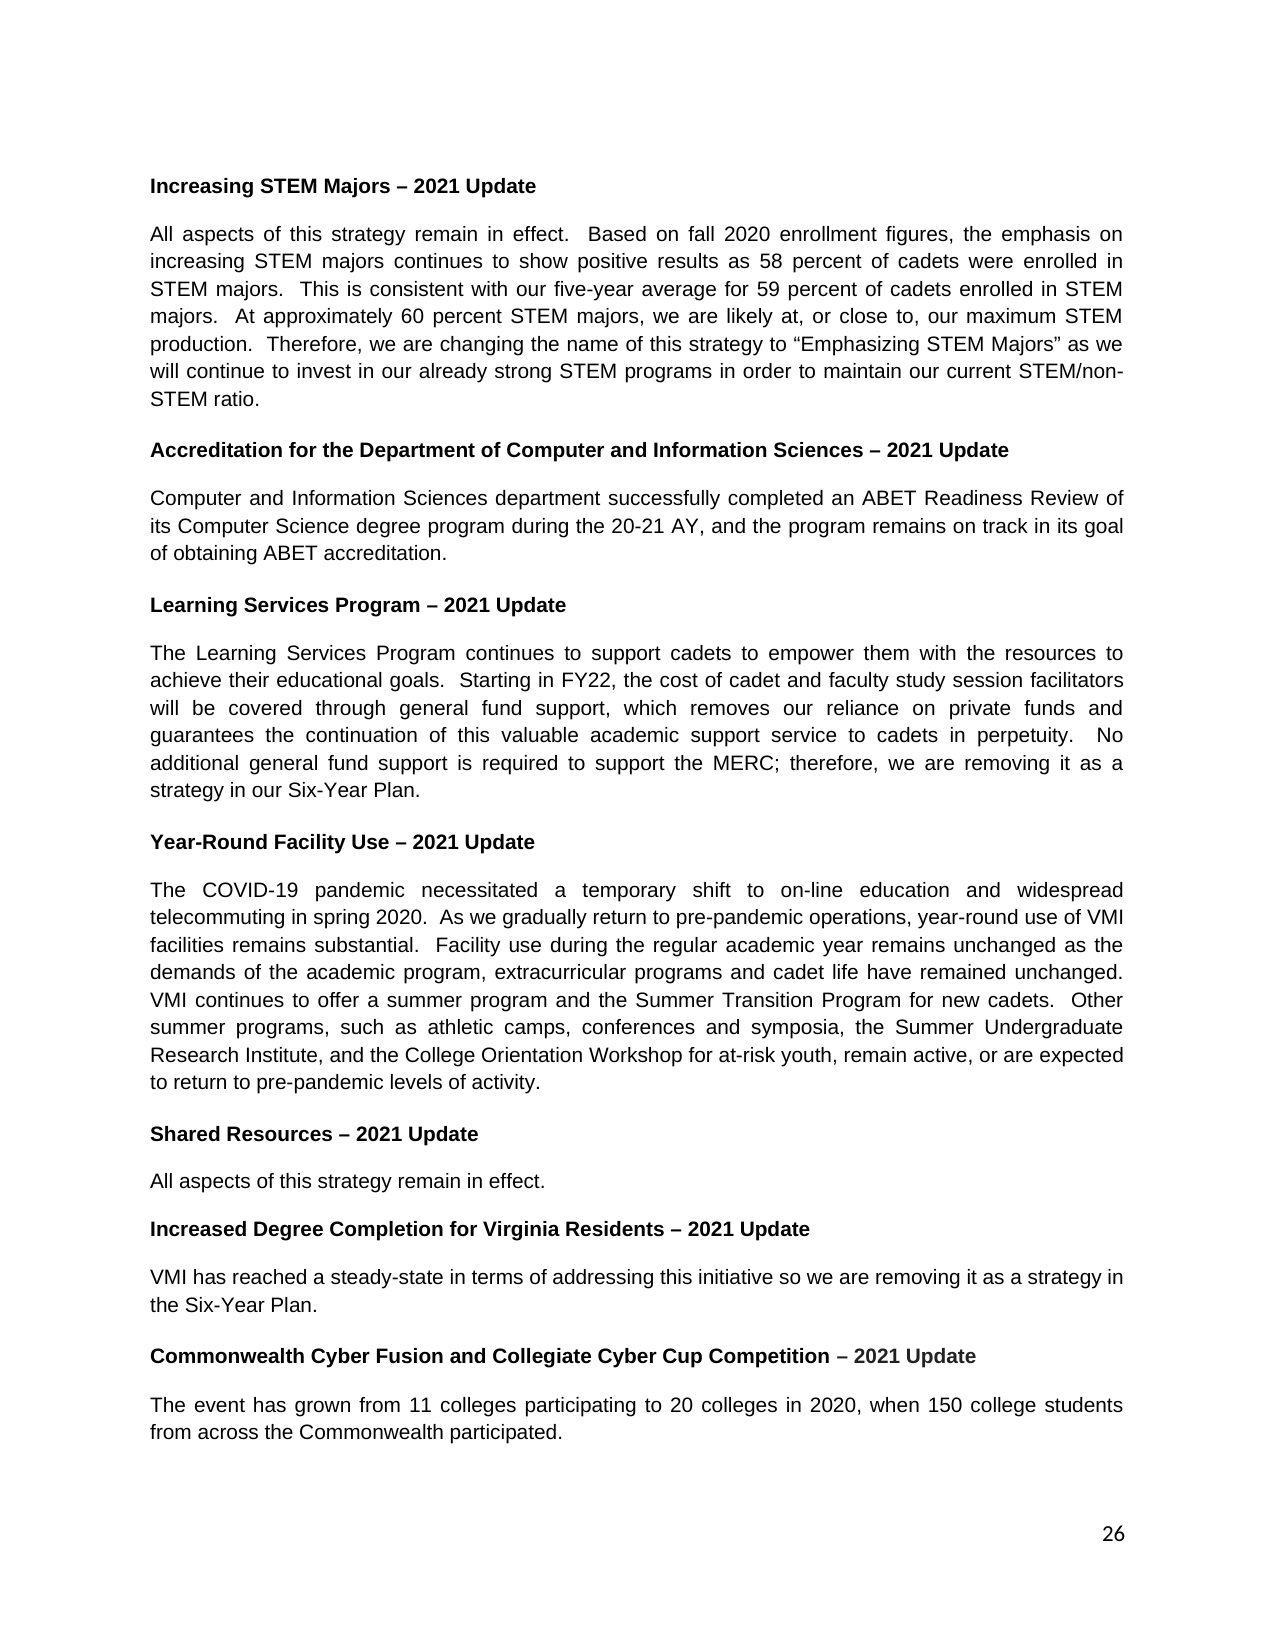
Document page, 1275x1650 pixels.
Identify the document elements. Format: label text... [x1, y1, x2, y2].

text Increasing STEM Majors – 2021 Update [150, 174, 1125, 198]
text Year-Round Facility Use – 2021 Update [150, 829, 1125, 853]
text The event has grown from 11 colleges participating to 20 colleges in 2020, when 150 college students from across the Commonwealth participated. [150, 1392, 1125, 1444]
text Increased Degree Completion for Virginia Residents – 2021 Update [150, 1217, 1125, 1241]
text Shared Resources – 2021 Update [150, 1121, 1125, 1145]
text All aspects of this strategy remain in effect. Based on fall 2020 enrollment figures, the emphasis on increasing STEM majors continues to show positive results as 58 percent of cadets were enrolled in STEM majors. This is consistent with our five-year average for 59 percent of cadets enrolled in STEM majors. At approximately 60 percent STEM majors, we are likely at, or close to, our maximum STEM production. Therefore, we are changing the name of this strategy to “Emphasizing STEM Majors” as we will continue to invest in our already strong STEM programs in order to maintain our current STEM/non-STEM ratio. [150, 222, 1125, 411]
text Commonwealth Cyber Fusion and Collegiate Cyber Cup Competition – 2021 Update [150, 1344, 1125, 1368]
text Computer and Information Sciences department successfully completed an ABET Readiness Review of its Computer Science degree program during the 20-21 AY, and the program remains on track in its goal of obtaining ABET accreditation. [150, 486, 1125, 565]
text The COVID-19 pandemic necessitated a temporary shift to on-line education and widespread telecommuting in spring 2020. As we gradually return to pre-pandemic operations, year-round use of VMI facilities remains substantial. Facility use during the regular academic year remains unchanged as the demands of the academic program, extracurricular programs and cadet life have remained unchanged. VMI continues to offer a summer program and the Summer Transition Program for new cadets. Other summer programs, such as athletic camps, conferences and symposia, the Summer Undergraduate Research Institute, and the College Orientation Workshop for at-risk youth, remain active, or are expected to return to pre-pandemic levels of activity. [150, 877, 1125, 1094]
text Learning Services Program – 2021 Update [150, 593, 1125, 617]
text The Learning Services Program continues to support cadets to empower them with the resources to achieve their educational goals. Starting in FY22, the cost of cadet and faculty study session facilitators will be covered through general fund support, which removes our reliance on private funds and guarantees the continuation of this valuable academic support service to cadets in perpetuity. No additional general fund support is required to support the MERC; therefore, we are removing it as a strategy in our Six-Year Plan. [150, 641, 1125, 802]
text Accreditation for the Department of Computer and Information Sciences – 2021 Update [150, 438, 1125, 462]
text VMI has reached a steady-state in terms of addressing this initiative so we are removing it as a strategy in the Six-Year Plan. [150, 1265, 1125, 1317]
text All aspects of this strategy remain in effect. [150, 1169, 1125, 1193]
